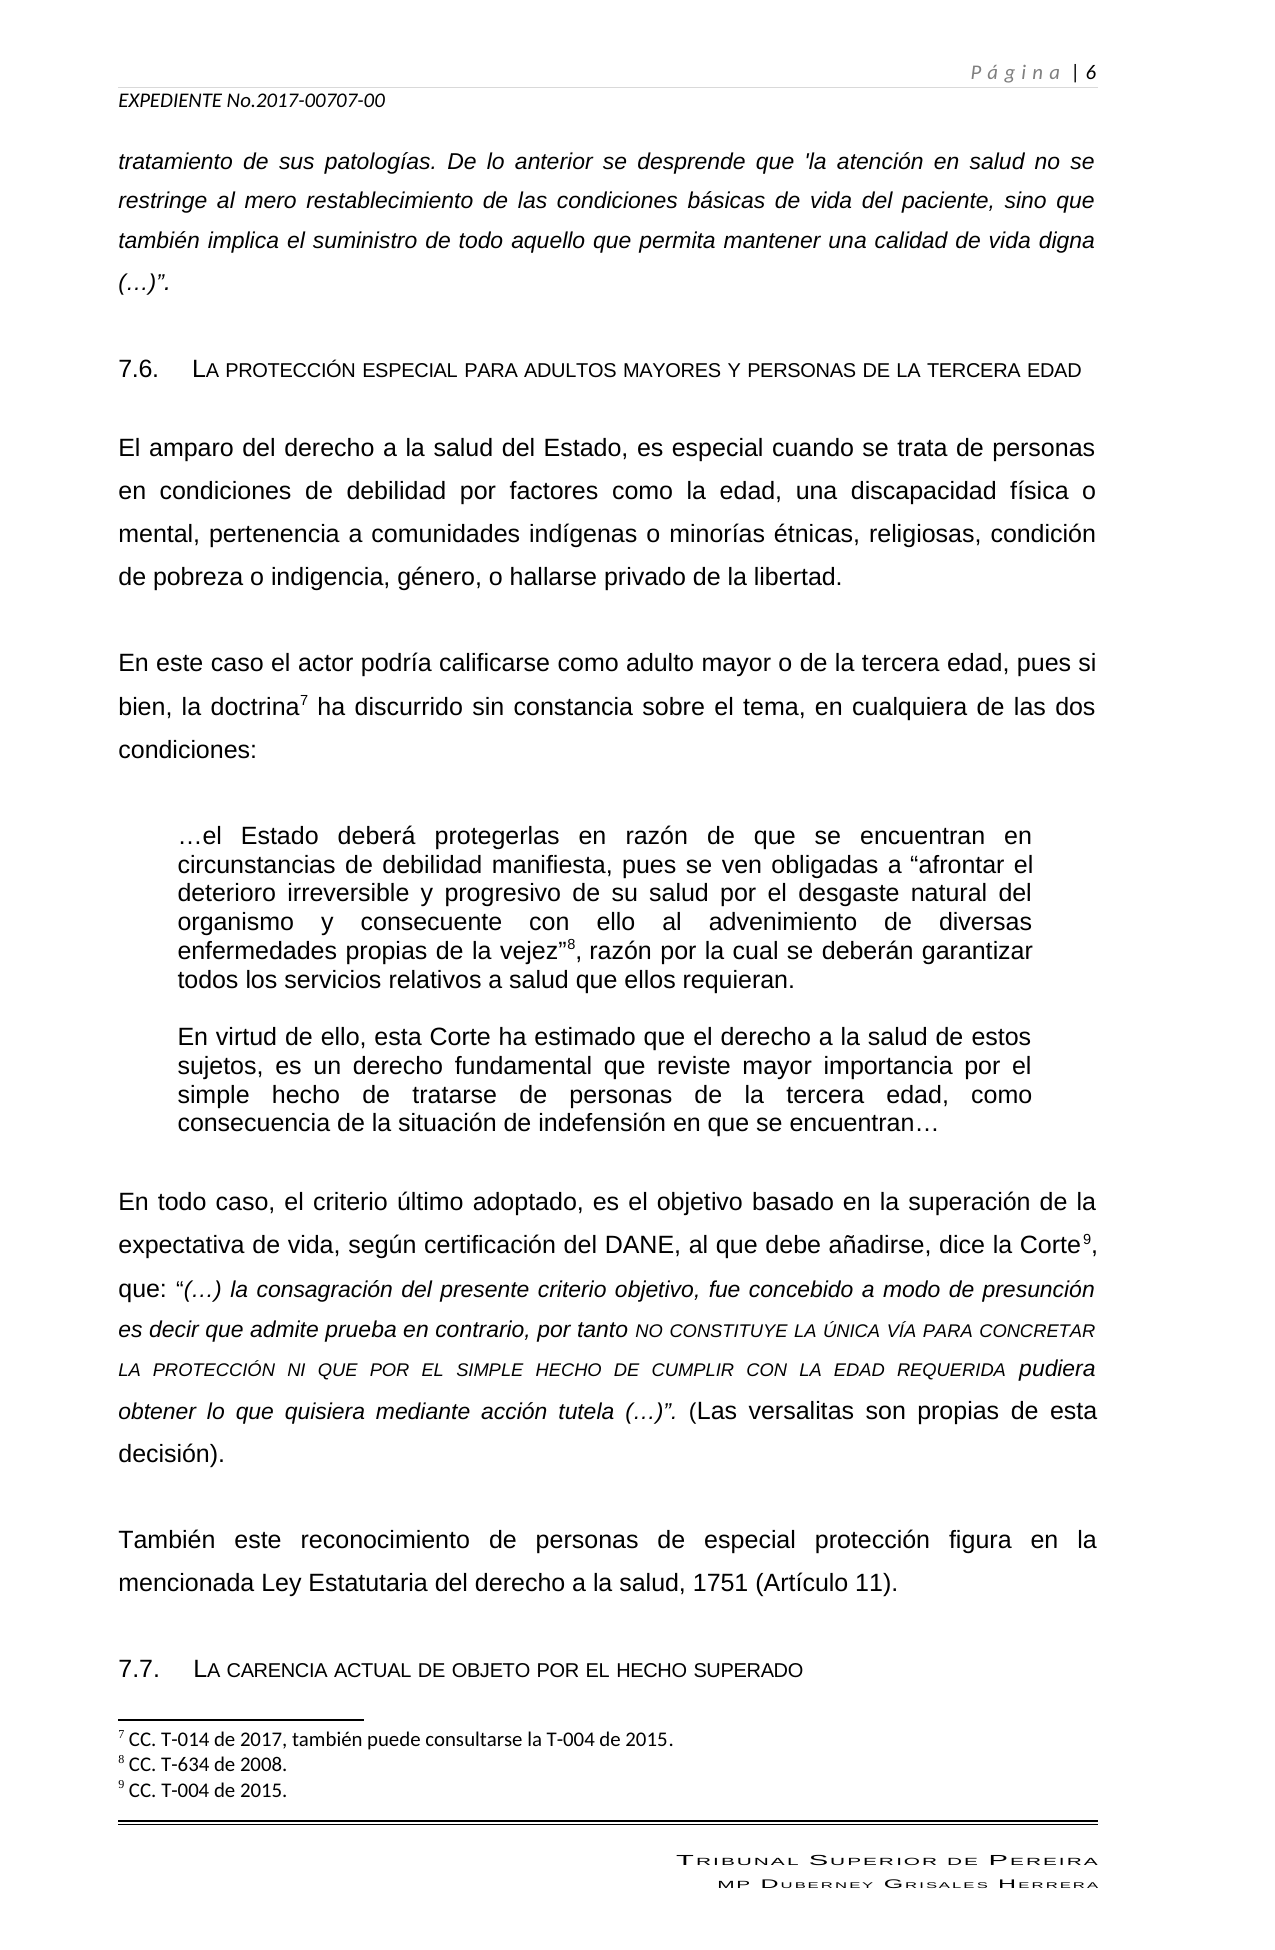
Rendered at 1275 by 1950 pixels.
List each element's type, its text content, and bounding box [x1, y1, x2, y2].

text tratamiento de sus patologías. De lo anterior se desprende que 'la atención en salud no se restringe al mero restablecimiento de las condiciones básicas de vida del paciente, sino que también implica el suministro de todo aquello que permita mantener una calidad de vida digna (…)”. [118, 148, 1098, 296]
text En este caso el actor podría calificarse como adulto mayor o de la tercera edad, pues si bien, la doctrina ha discurrido sin constancia sobre el tema, en cualquiera de las dos condiciones: [118, 648, 1098, 763]
list La carencia actual de objeto por el hecho superado [118, 1654, 1098, 1683]
text El amparo del derecho a la salud del Estado, es especial cuando se trata de personas en condiciones de debilidad por factores como la edad, una discapacidad física o mental, pertenencia a comunidades indígenas o minorías étnicas, religiosas, condición de pobreza o indigencia, género, o hallarse privado de la libertad. [118, 433, 1098, 591]
text En virtud de ello, esta Corte ha estimado que el derecho a la salud de estos sujetos, es un derecho fundamental que reviste mayor importancia por el simple hecho de tratarse de personas de la tercera edad, como consecuencia de la situación de indefensión en que se encuentran… [177, 1022, 1033, 1137]
text También este reconocimiento de personas de especial protección figura en la mencionada Ley Estatutaria del derecho a la salud, 1751 (Artículo 11). [118, 1525, 1098, 1597]
list La protección especial para adultos mayores y personas de la tercera edad [118, 354, 1098, 382]
text …el Estado deberá protegerlas en razón de que se encuentran en circunstancias de debilidad manifiesta, pues se ven obligadas a “afrontar el deterioro irreversible y progresivo de su salud por el desgaste natural del organismo y consecuente con ello al advenimiento de diversas enfermedades propias de la vejez”, razón por la cual se deberán garantizar todos los servicios relativos a salud que ellos requieran. [177, 821, 1033, 993]
text En todo caso, el criterio último adoptado, es el objetivo basado en la superación de la expectativa de vida, según certificación del DANE, al que debe añadirse, dice la Corte, que: “(…) la consagración del presente criterio objetivo, fue concebido a modo de presunción es decir que admite prueba en contrario, por tanto no constituye la única vía para concretar la protección ni que por el simple hecho de cumplir con la edad requerida pudiera obtener lo que quisiera mediante acción tutela (…)”. (Las versalitas son propias de esta decisión). [118, 1187, 1098, 1468]
